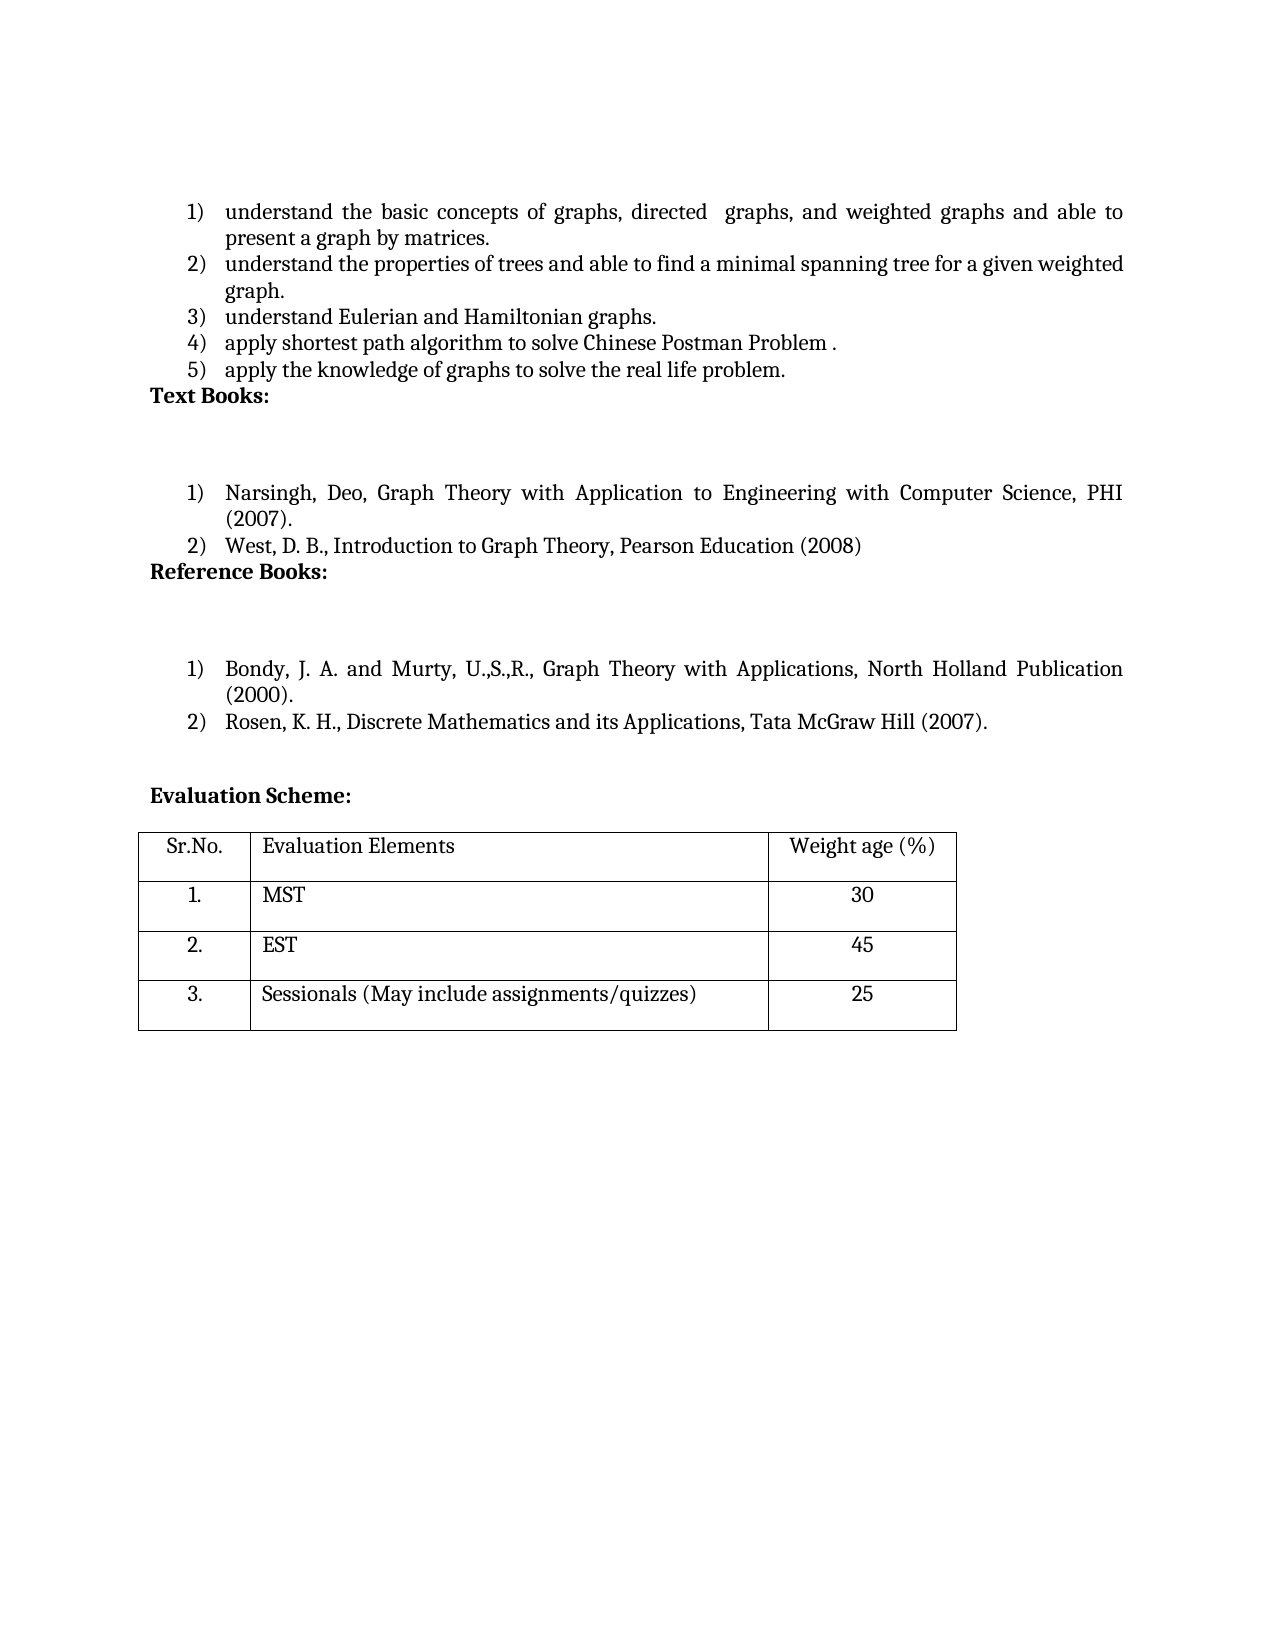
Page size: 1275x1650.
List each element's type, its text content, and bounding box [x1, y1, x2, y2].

text Text Books: [150, 383, 1125, 409]
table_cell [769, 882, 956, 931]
list understand the properties of trees and able to find a minimal spanning tree for a given weighted graph. [187, 251, 1125, 304]
list apply shortest path algorithm to solve Chinese Postman Problem . [187, 330, 1125, 357]
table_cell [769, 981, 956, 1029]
text Reference Books: [150, 559, 1125, 585]
list Narsingh, Deo, Graph Theory with Application to Engineering with Computer Science, PHI (2007). [187, 480, 1125, 532]
list apply the knowledge of graphs to solve the real life problem. [187, 357, 1125, 383]
list Rosen, K. H., Discrete Mathematics and its Applications, Tata McGraw Hill (2007). [187, 708, 1125, 735]
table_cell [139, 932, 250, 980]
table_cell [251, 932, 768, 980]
list understand Eulerian and Hamiltonian graphs. [187, 304, 1125, 330]
list Bondy, J. A. and Murty, U.,S.,R., Graph Theory with Applications, North Holland Publication (2000). [187, 656, 1125, 708]
list understand the basic concepts of graphs, directed graphs, and weighted graphs and able to present a graph by matrices. [187, 198, 1125, 251]
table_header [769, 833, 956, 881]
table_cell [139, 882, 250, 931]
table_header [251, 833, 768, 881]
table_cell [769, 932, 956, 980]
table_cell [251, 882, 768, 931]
list West, D. B., Introduction to Graph Theory, Pearson Education (2008) [187, 532, 1125, 559]
text Evaluation Scheme: [150, 783, 1125, 809]
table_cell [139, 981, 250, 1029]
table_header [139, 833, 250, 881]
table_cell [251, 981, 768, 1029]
